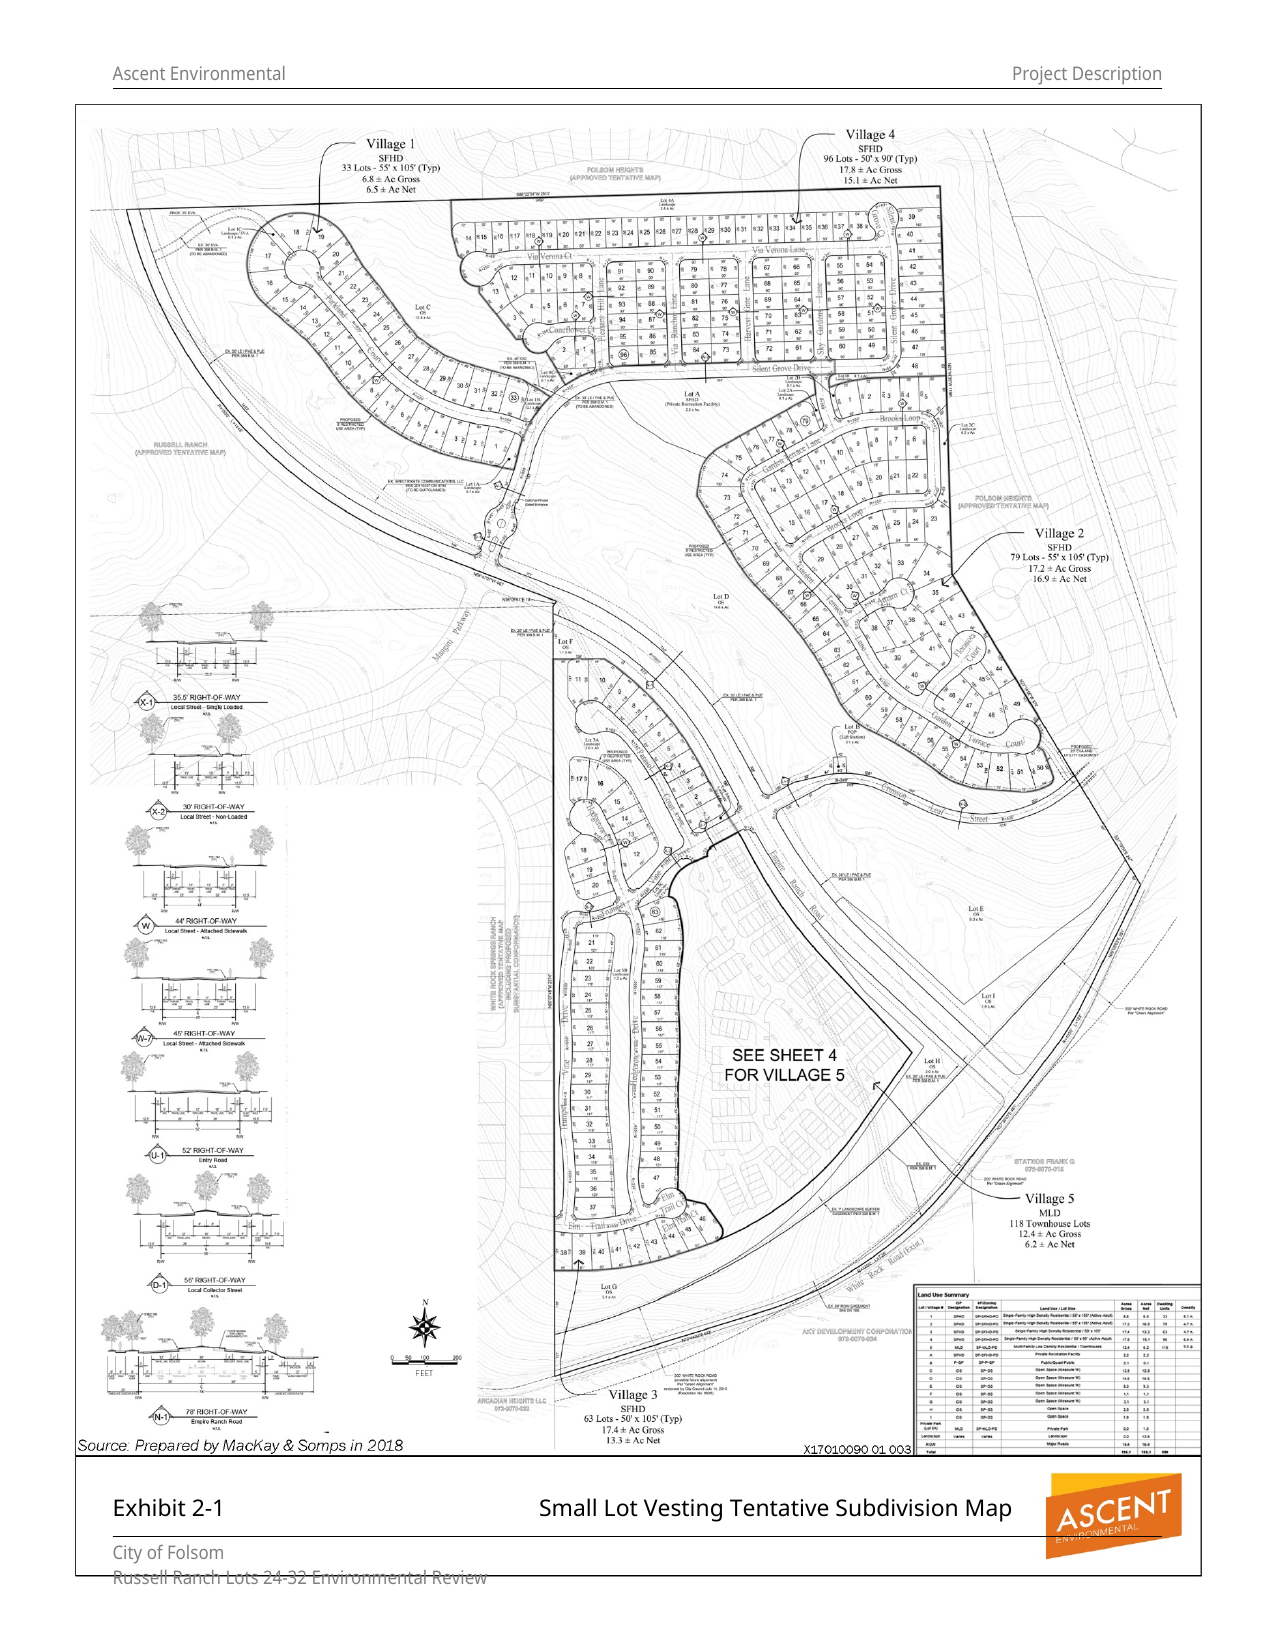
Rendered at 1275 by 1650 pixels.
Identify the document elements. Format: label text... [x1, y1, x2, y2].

title Exhibit 2-1 Small Lot Vesting Tentative Subdivision Map [112, 1491, 1012, 1523]
picture [0, 0, 1275, 1650]
